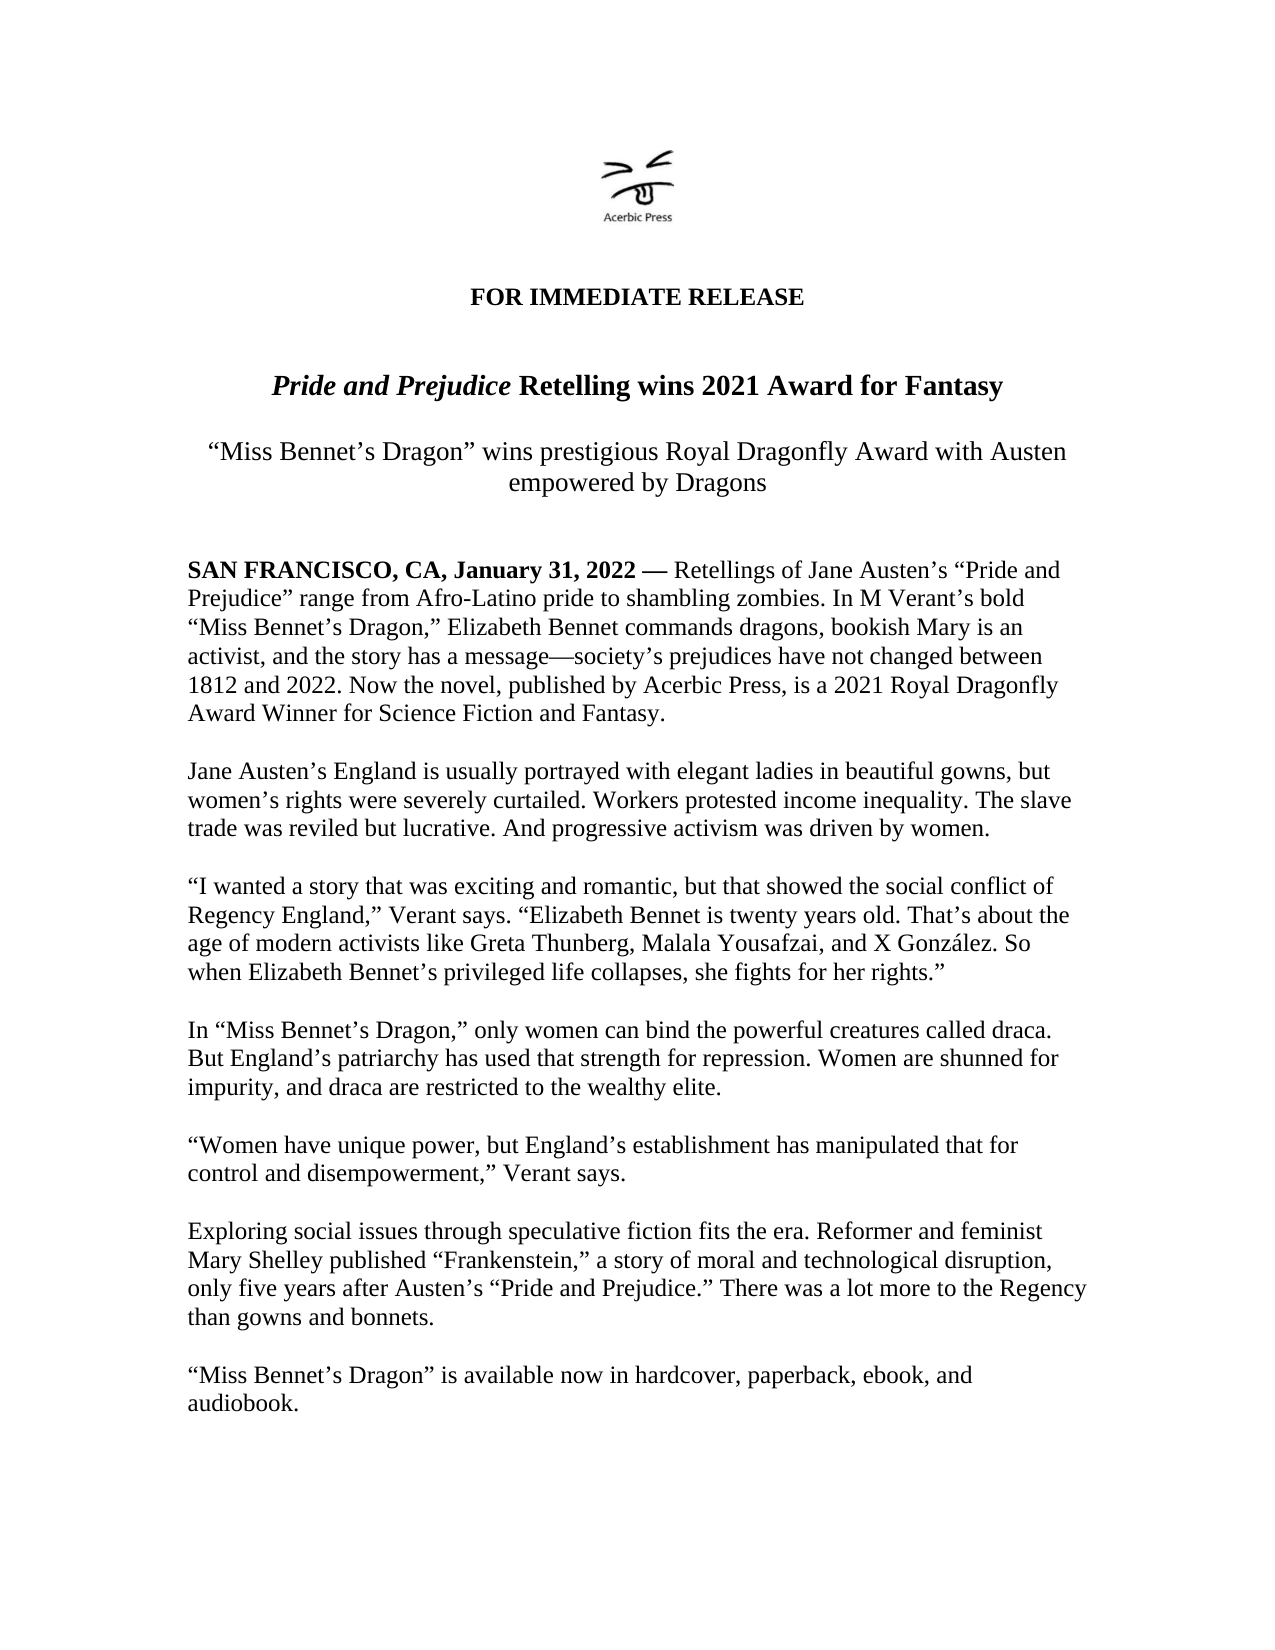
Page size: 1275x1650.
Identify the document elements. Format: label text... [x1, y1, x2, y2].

text “Women have unique power, but England’s establishment has manipulated that for control and disempowerment,” Verant says. [187, 1130, 1087, 1187]
text Pride and Prejudice Retelling wins 2021 Award for Fantasy [187, 368, 1087, 401]
text “Miss Bennet’s Dragon” is available now in hardcover, paperback, ebook, and audiobook. [187, 1360, 1087, 1417]
text SAN FRANCISCO, CA, January 31, 2022 — Retellings of Jane Austen’s “Pride and Prejudice” range from Afro-Latino pride to shambling zombies. In M Verant’s bold “Miss Bennet’s Dragon,” Elizabeth Bennet commands dragons, bookish Mary is an activist, and the story has a message—society’s prejudices have not changed between 1812 and 2022. Now the novel, published by Acerbic Press, is a 2021 Royal Dragonfly Award Winner for Science Fiction and Fantasy. [187, 555, 1087, 727]
text “I wanted a story that was exciting and romantic, but that showed the social conflict of Regency England,” Verant says. “Elizabeth Bennet is twenty years old. That’s about the age of modern activists like Greta Thunberg, Malala Yousafzai, and X González. So when Elizabeth Bennet’s privileged life collapses, she fights for her rights.” [187, 871, 1087, 986]
picture [600, 150, 675, 225]
text In “Miss Bennet’s Dragon,” only women can bind the powerful creatures called draca. But England’s patriarchy has used that strength for repression. Women are shunned for impurity, and draca are restricted to the wealthy elite. [187, 1015, 1087, 1101]
text Exploring social issues through speculative fiction fits the era. Reformer and feminist Mary Shelley published “Frankenstein,” a story of moral and technological disruption, only five years after Austen’s “Pride and Prejudice.” There was a lot more to the Regency than gowns and bonnets. [187, 1216, 1087, 1331]
text “Miss Bennet’s Dragon” wins prestigious Royal Dragonfly Award with Austen empowered by Dragons [187, 435, 1087, 497]
text Jane Austen’s England is usually portrayed with elegant ladies in beautiful gowns, but women’s rights were severely curtailed. Workers protested income inequality. The slave trade was reviled but lucrative. And progressive activism was driven by women. [187, 756, 1087, 842]
text FOR IMMEDIATE RELEASE [187, 282, 1087, 310]
